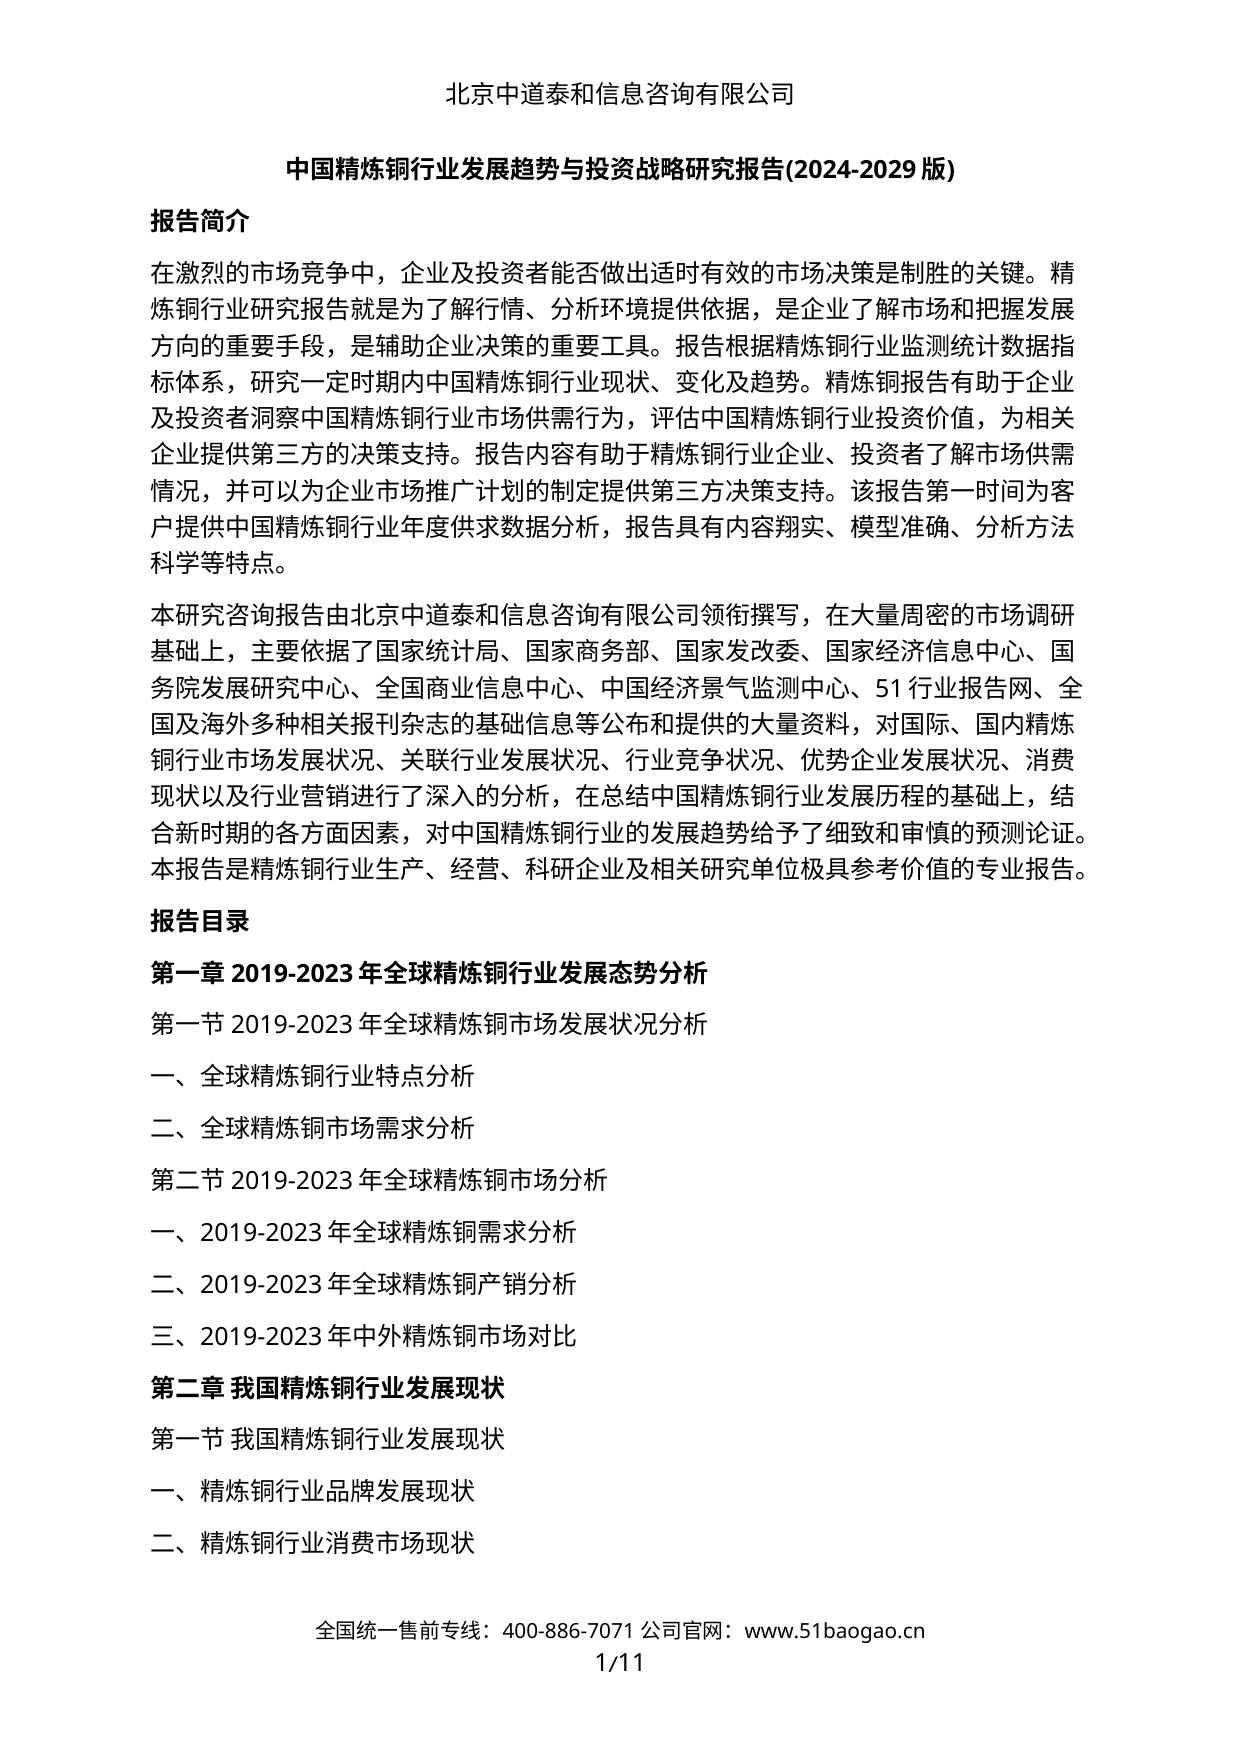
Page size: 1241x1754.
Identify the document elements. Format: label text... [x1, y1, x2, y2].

text 报告目录 [150, 901, 1090, 937]
text 一、精炼铜行业品牌发展现状 [150, 1472, 1090, 1508]
text 二、全球精炼铜市场需求分析 [150, 1109, 1090, 1145]
text 三、2019-2023年中外精炼铜市场对比 [150, 1316, 1090, 1352]
text 在激烈的市场竞争中，企业及投资者能否做出适时有效的市场决策是制胜的关键。精炼铜行业研究报告就是为了解行情、分析环境提供依据，是企业了解市场和把握发展方向的重要手段，是辅助企业决策的重要工具。报告根据精炼铜行业监测统计数据指标体系，研究一定时期内中国精炼铜行业现状、变化及趋势。精炼铜报告有助于企业及投资者洞察中国精炼铜行业市场供需行为，评估中国精炼铜行业投资价值，为相关企业提供第三方的决策支持。报告内容有助于精炼铜行业企业、投资者了解市场供需情况，并可以为企业市场推广计划的制定提供第三方决策支持。该报告第一时间为客户提供中国精炼铜行业年度供求数据分析，报告具有内容翔实、模型准确、分析方法科学等特点。 [150, 254, 1090, 580]
text 第二节 2019-2023年全球精炼铜市场分析 [150, 1161, 1090, 1197]
text 本研究咨询报告由北京中道泰和信息咨询有限公司领衔撰写，在大量周密的市场调研基础上，主要依据了国家统计局、国家商务部、国家发改委、国家经济信息中心、国务院发展研究中心、全国商业信息中心、中国经济景气监测中心、51行业报告网、全国及海外多种相关报刊杂志的基础信息等公布和提供的大量资料，对国际、国内精炼铜行业市场发展状况、关联行业发展状况、行业竞争状况、优势企业发展状况、消费现状以及行业营销进行了深入的分析，在总结中国精炼铜行业发展历程的基础上，结合新时期的各方面因素，对中国精炼铜行业的发展趋势给予了细致和审慎的预测论证。本报告是精炼铜行业生产、经营、科研企业及相关研究单位极具参考价值的专业报告。 [150, 596, 1090, 886]
text 一、2019-2023年全球精炼铜需求分析 [150, 1212, 1090, 1249]
text 二、2019-2023年全球精炼铜产销分析 [150, 1264, 1090, 1301]
text 第一节 2019-2023年全球精炼铜市场发展状况分析 [150, 1005, 1090, 1041]
text 第一章 2019-2023年全球精炼铜行业发展态势分析 [150, 953, 1090, 989]
text 中国精炼铜行业发展趋势与投资战略研究报告(2024-2029版) [150, 150, 1090, 186]
text 二、精炼铜行业消费市场现状 [150, 1524, 1090, 1560]
text 一、全球精炼铜行业特点分析 [150, 1057, 1090, 1093]
text 第二章 我国精炼铜行业发展现状 [150, 1368, 1090, 1404]
text 报告简介 [150, 202, 1090, 238]
text 第一节 我国精炼铜行业发展现状 [150, 1420, 1090, 1456]
